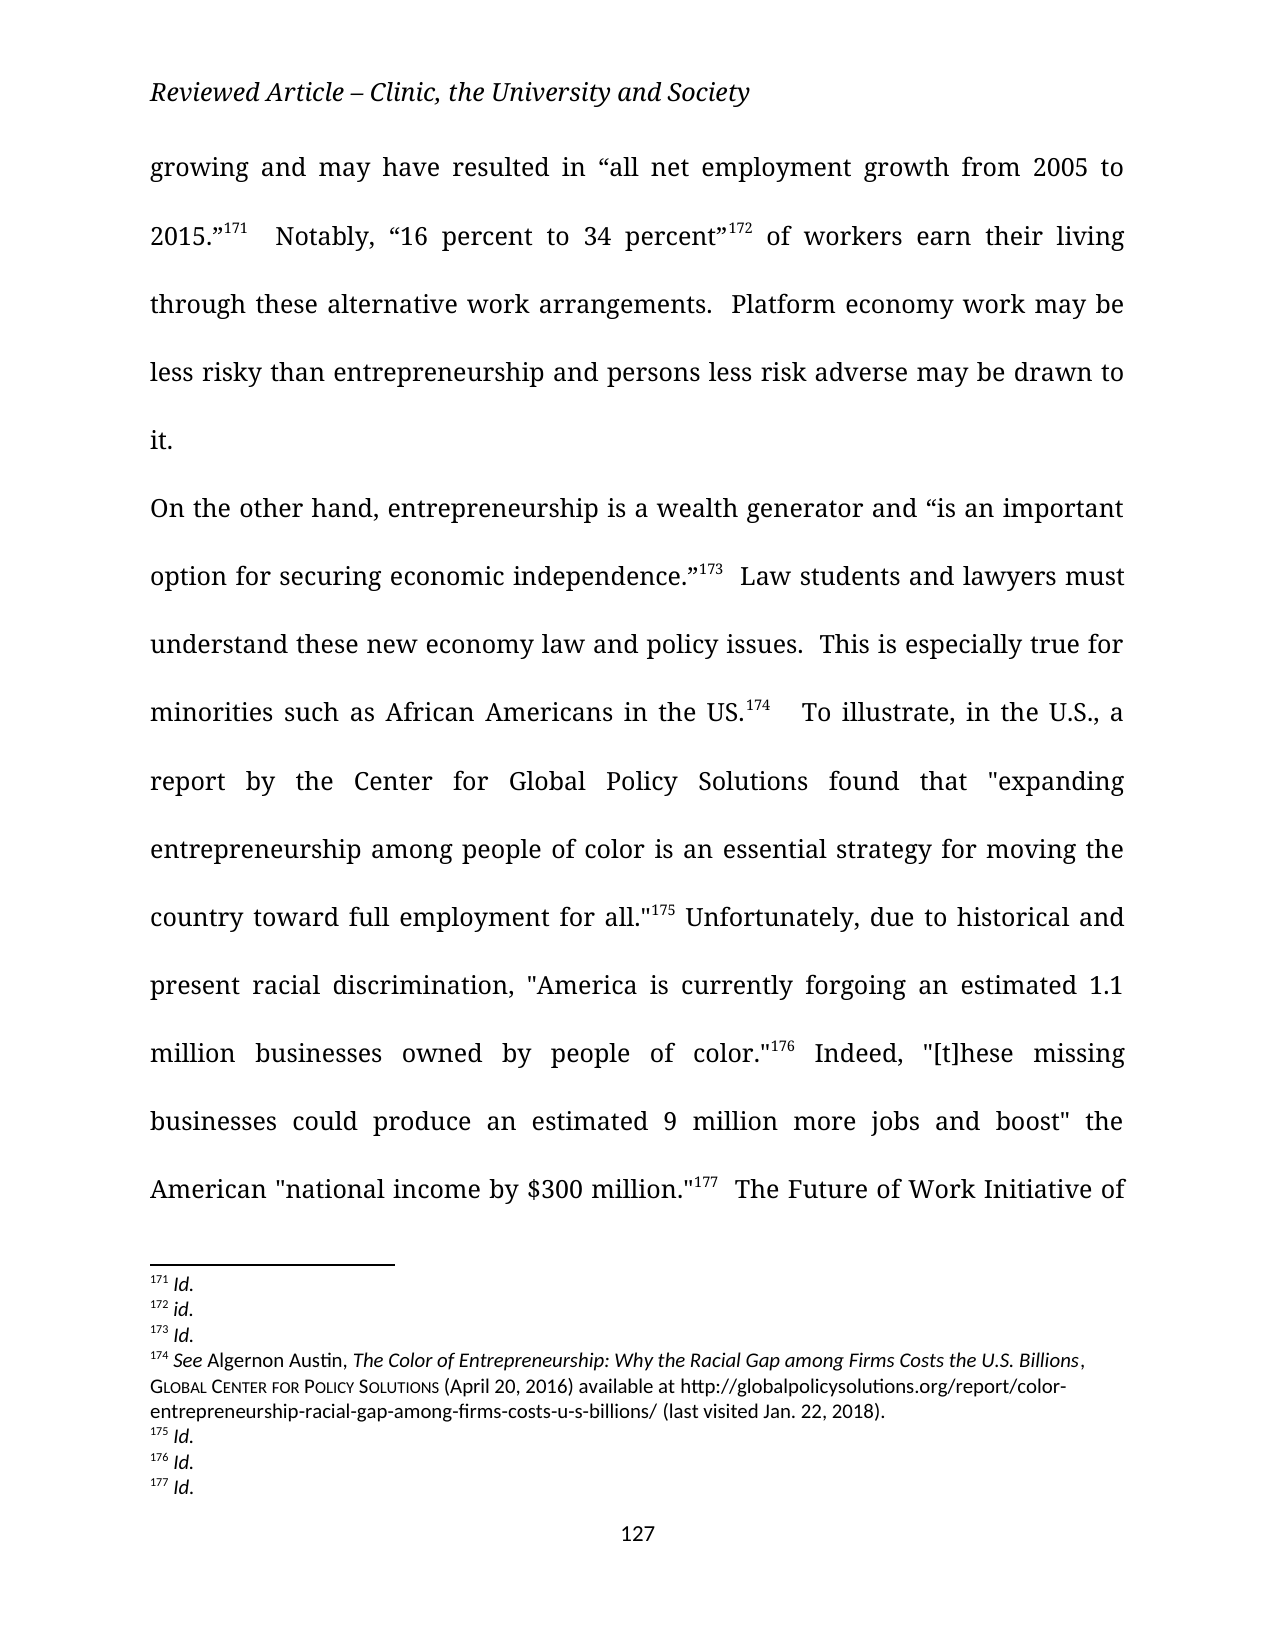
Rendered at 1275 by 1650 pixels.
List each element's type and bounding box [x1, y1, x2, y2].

text [150, 150, 1125, 457]
text [150, 491, 1125, 1206]
